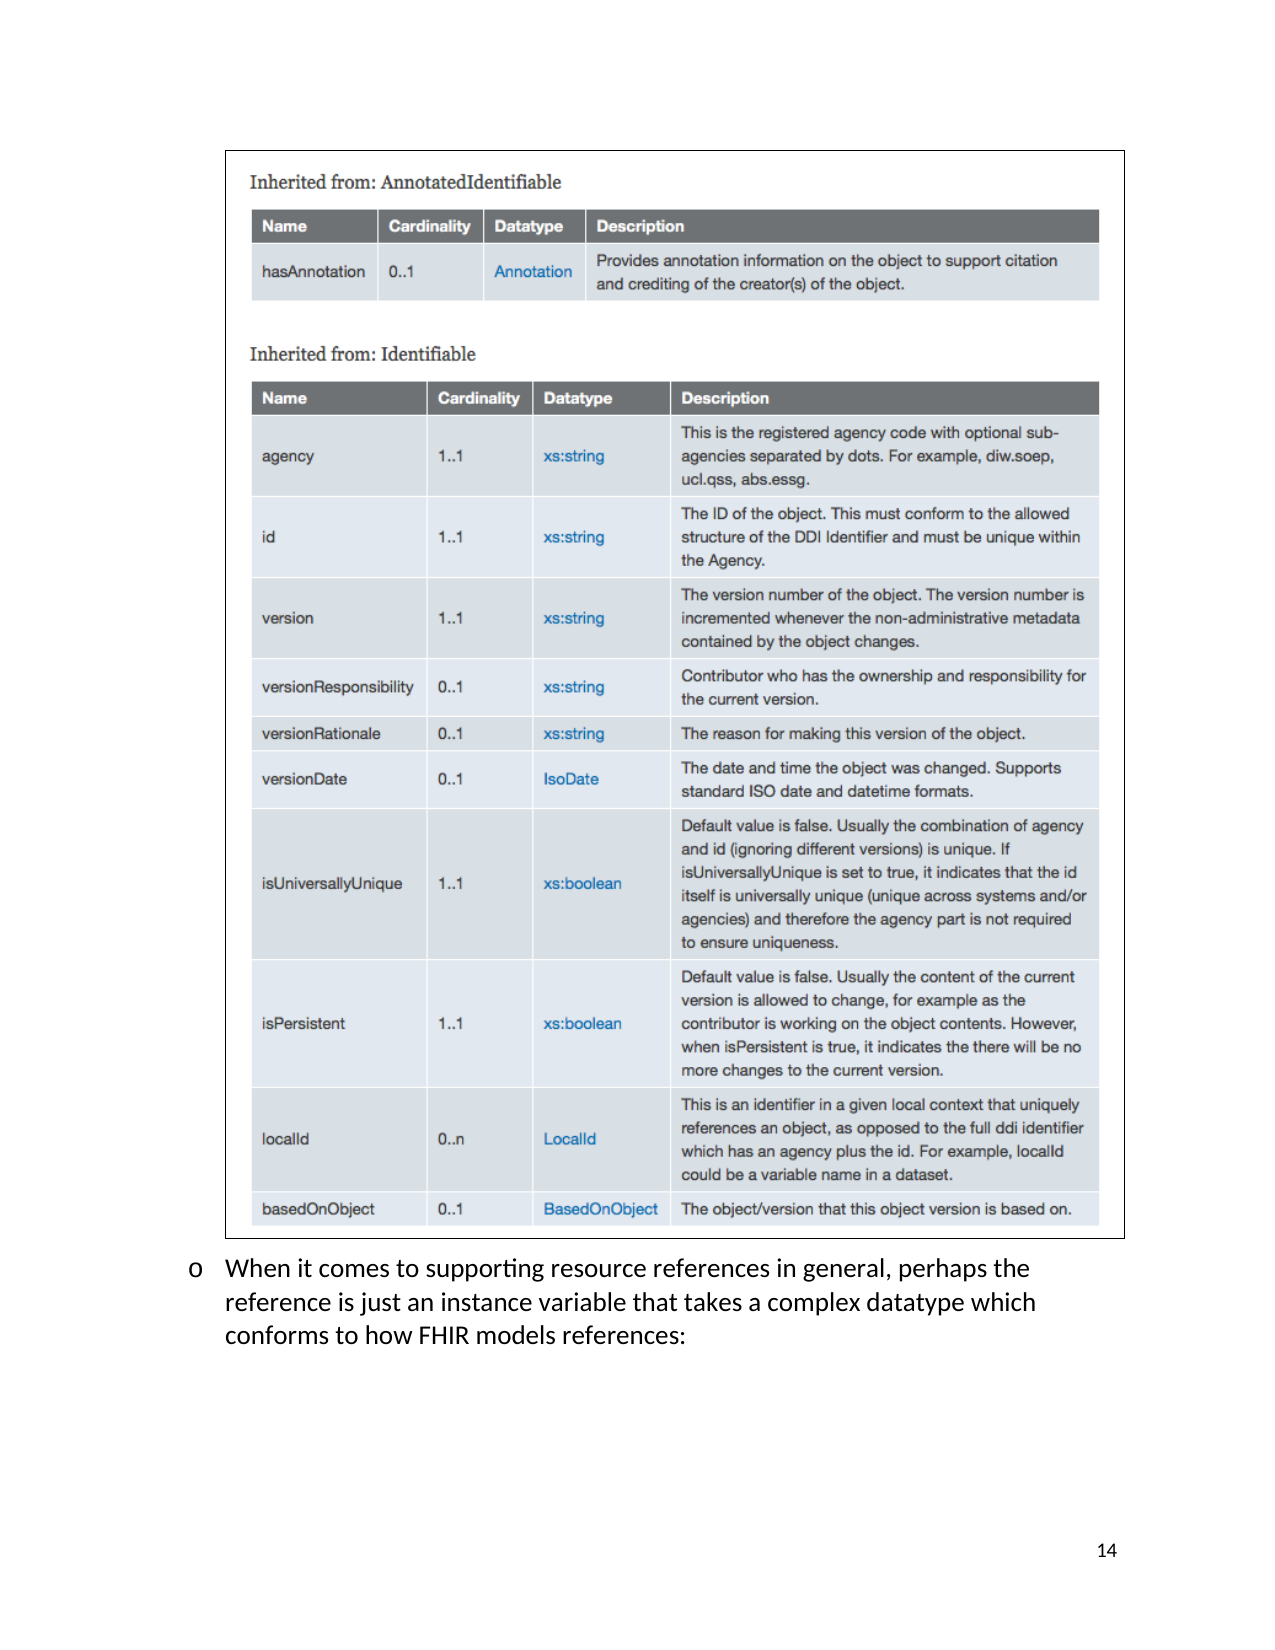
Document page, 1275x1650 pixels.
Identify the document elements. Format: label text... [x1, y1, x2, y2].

picture [236, 163, 1114, 1238]
table_header [226, 151, 1124, 1238]
list When it comes to supporting resource references in general, perhaps the reference is just an instance variable that takes a complex datatype which conforms to how FHIR models references: [187, 1251, 1125, 1382]
